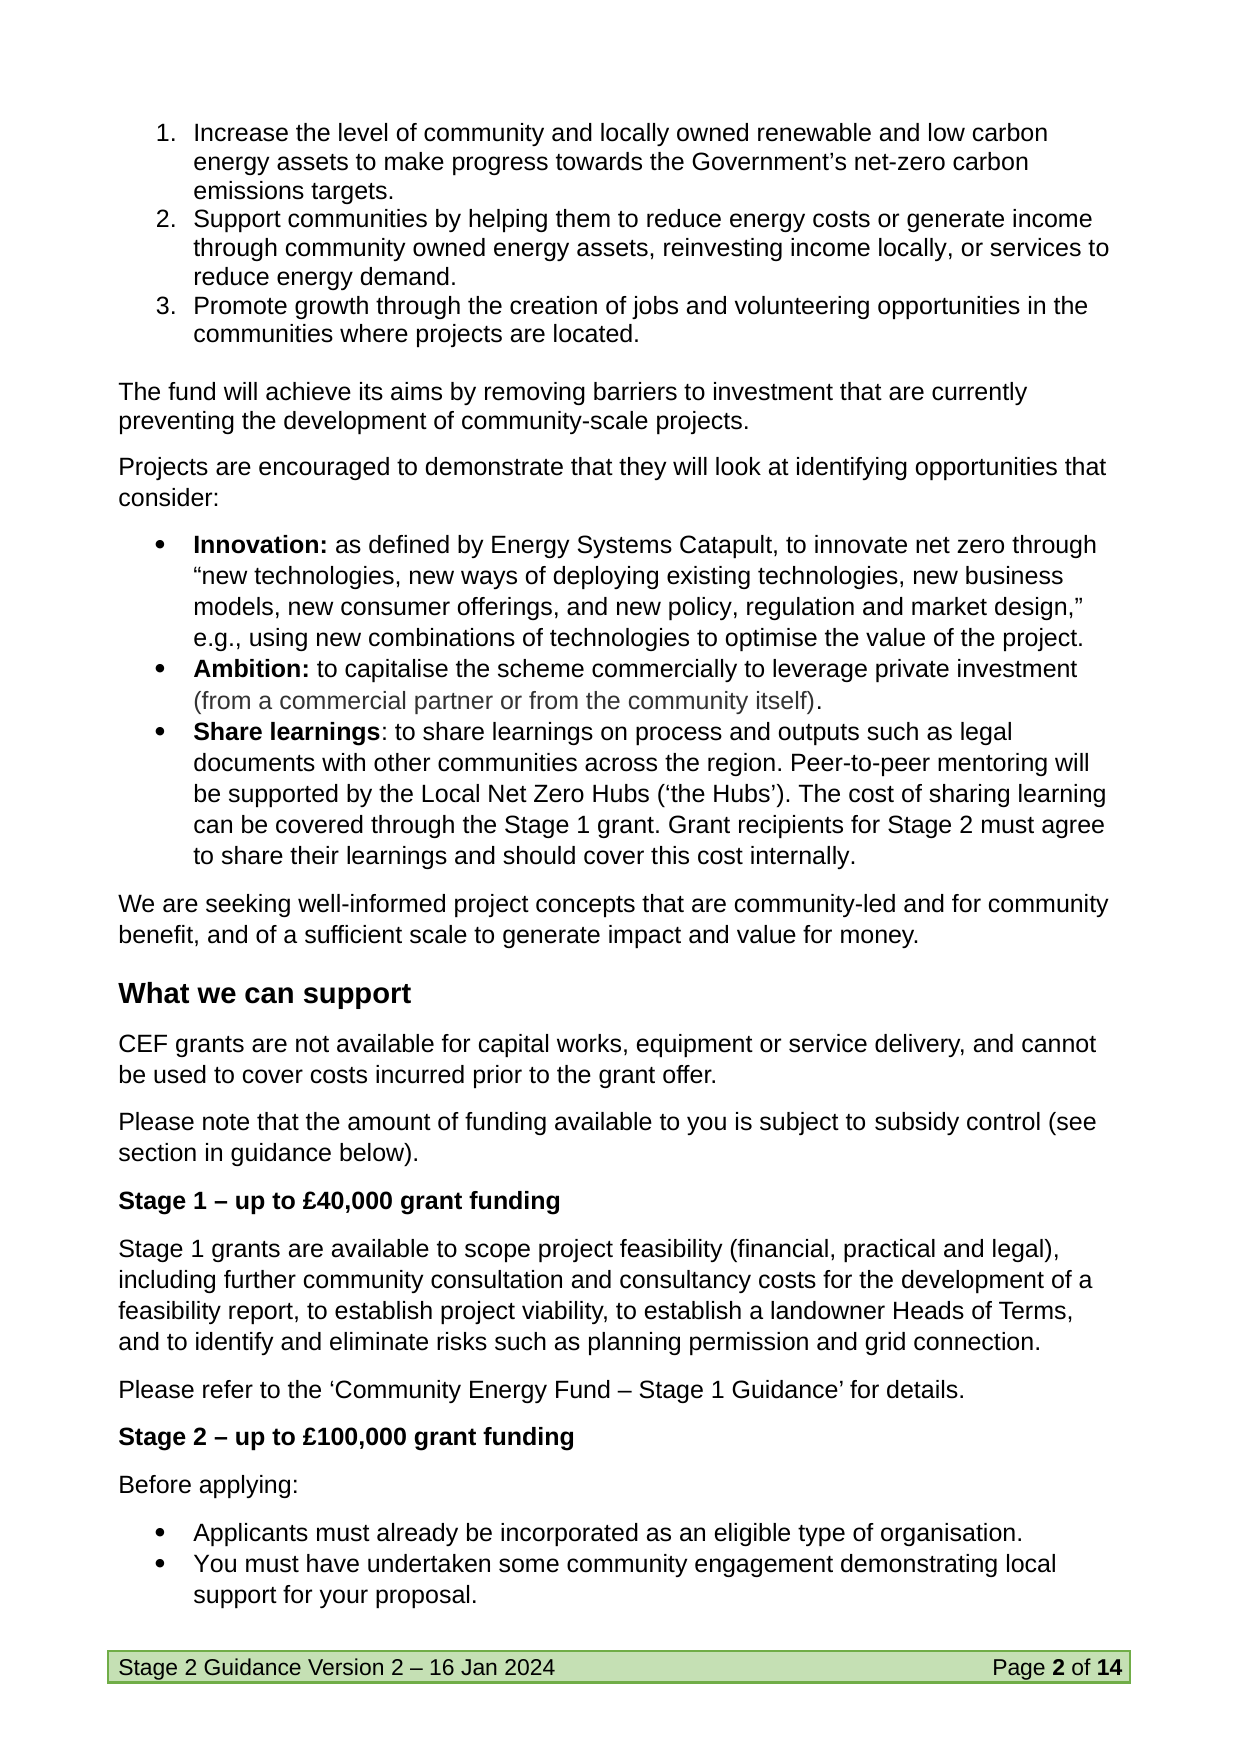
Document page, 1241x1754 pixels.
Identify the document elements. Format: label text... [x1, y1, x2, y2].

list Innovation: as defined by Energy Systems Catapult, to innovate net zero through “new technologies, new ways of deploying existing technologies, new business models, new consumer offerings, and new policy, regulation and market design,” e.g., using new combinations of technologies to optimise the value of the project. [156, 588, 1122, 711]
text Stage 1 – up to £40,000 grant funding [118, 1244, 1122, 1273]
list Increase the level of community and locally owned renewable and low carbon energy assets to make progress towards the Government’s net-zero carbon emissions targets. [156, 118, 1122, 204]
subtitle What we can support [118, 1034, 1122, 1068]
text The fund will achieve its aims by removing barriers to investment that are currently preventing the development of community-scale projects. [118, 436, 1122, 493]
text Please note that the amount of funding available to you is subject to subsidy control (see section in guidance below). [118, 1166, 1122, 1225]
text Please refer to the ‘Community Energy Fund – Stage 1 Guidance’ for details. [118, 1433, 1122, 1462]
list Promote growth through the creation of jobs and volunteering opportunities in the communities where projects are located. [156, 349, 1122, 406]
list Support communities by helping them to reduce energy costs or generate income through community owned energy assets, reinvesting income locally, or services to reduce energy demand. [156, 233, 1122, 320]
list Ambition: to capitalise the scheme commercially to leverage private investment (from a commercial partner or from the community itself). [156, 713, 1122, 773]
text Stage 2 – up to £100,000 grant funding [118, 1481, 1122, 1509]
text CEF grants are not available for capital works, equipment or service delivery, and cannot be used to cover costs incurred prior to the grant offer. [118, 1087, 1122, 1147]
text Stage 1 grants are available to scope project feasibility (financial, practical and legal), including further community consultation and consultancy costs for the development of a feasibility report, to establish project viability, to establish a landowner Heads of Terms, and to identify and eliminate risks such as planning permission and grid connection. [118, 1292, 1122, 1414]
text Projects are encouraged to demonstrate that they will look at identifying opportunities that consider: [118, 510, 1122, 569]
list Applicants must already be incorporated as an eligible type of organisation. [156, 1576, 1122, 1605]
text Before applying: [118, 1528, 1122, 1557]
list Share learnings: to share learnings on process and outputs such as legal documents with other communities across the region. Peer-to-peer mentoring will be supported by the Local Net Zero Hubs (‘the Hubs’). The cost of sharing learning can be covered through the Stage 1 grant. Grant recipients for Stage 2 must agree to share their learnings and should cover this cost internally. [156, 775, 1122, 928]
text We are seeking well-informed project concepts that are community-led and for community benefit, and of a sufficient scale to generate impact and value for money. [118, 947, 1122, 1007]
